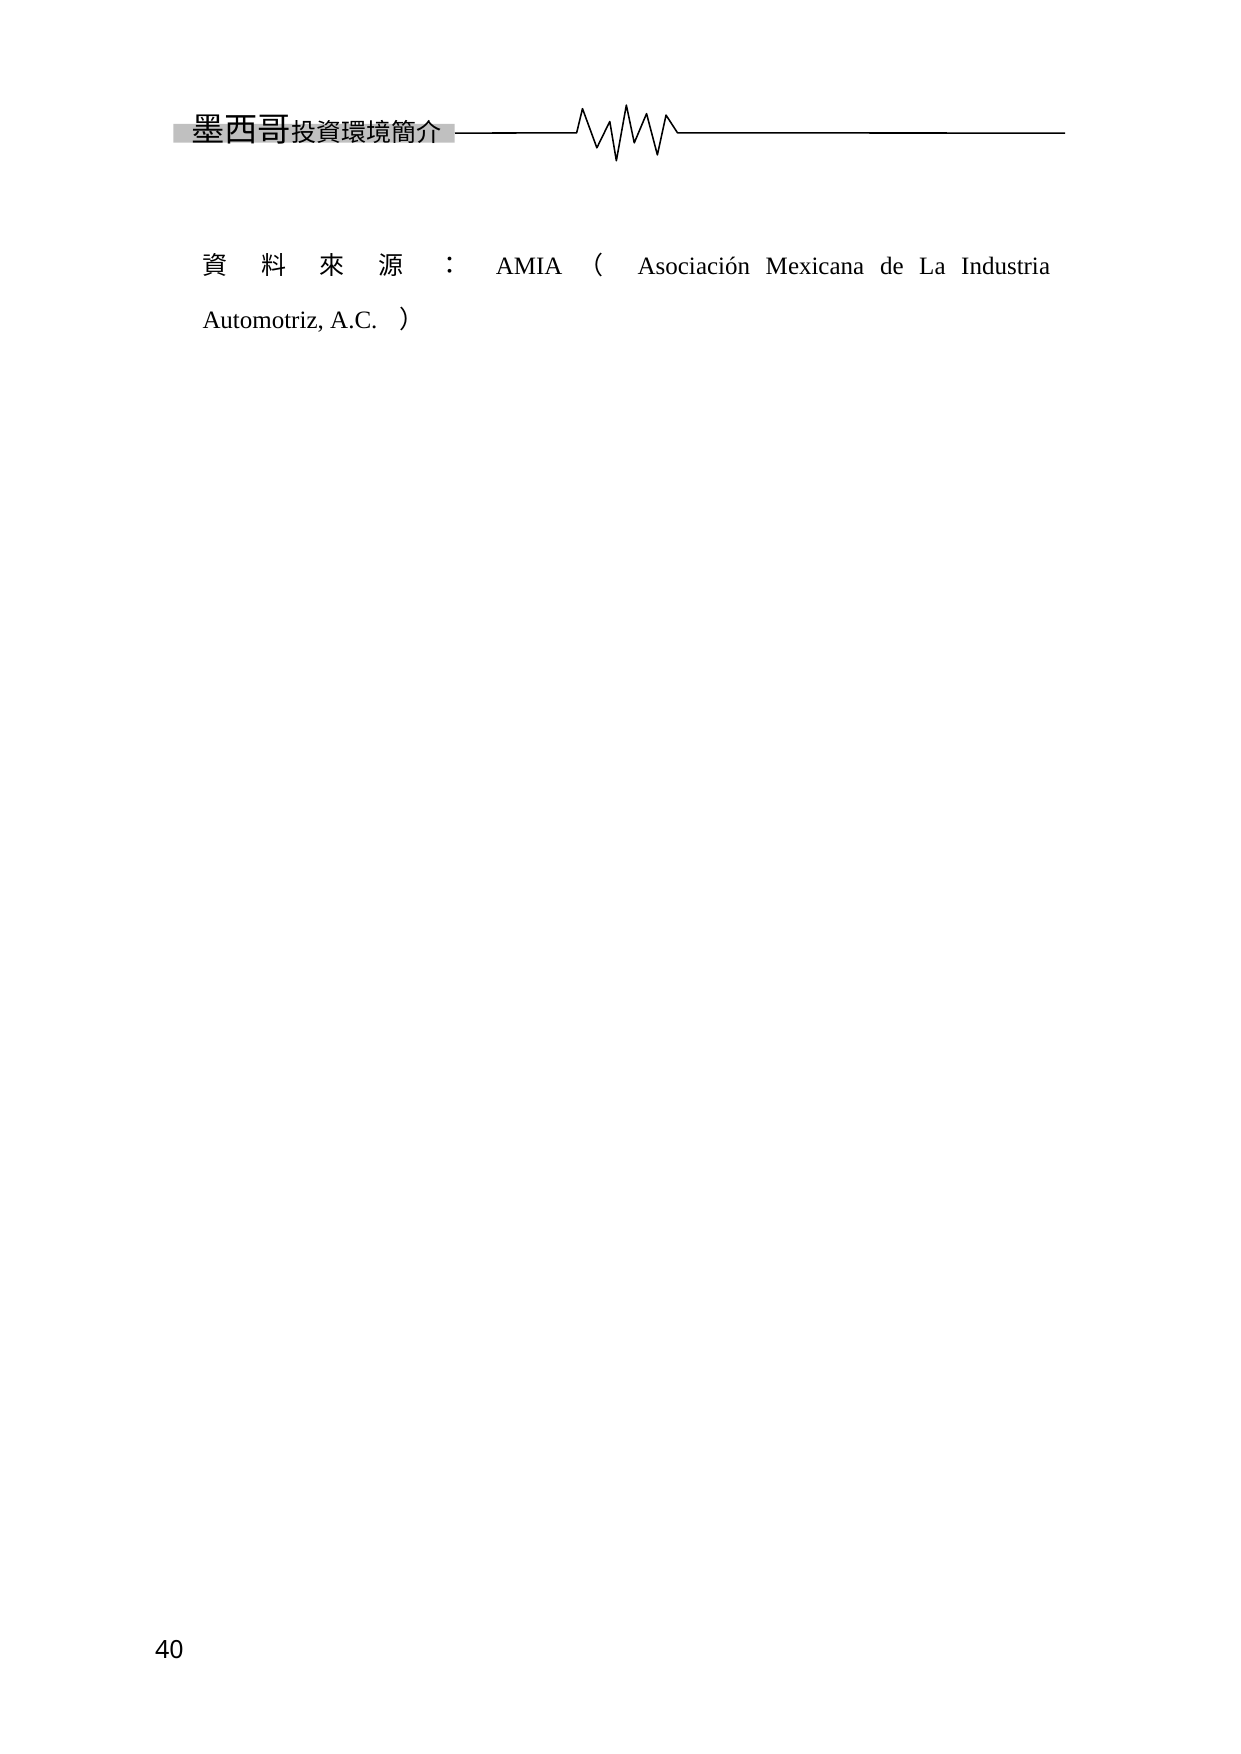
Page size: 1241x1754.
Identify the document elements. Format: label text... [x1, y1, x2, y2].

text 資料來源：AMIA（Asociación Mexicana de La Industria Automotriz, A.C.） [190, 237, 1050, 344]
